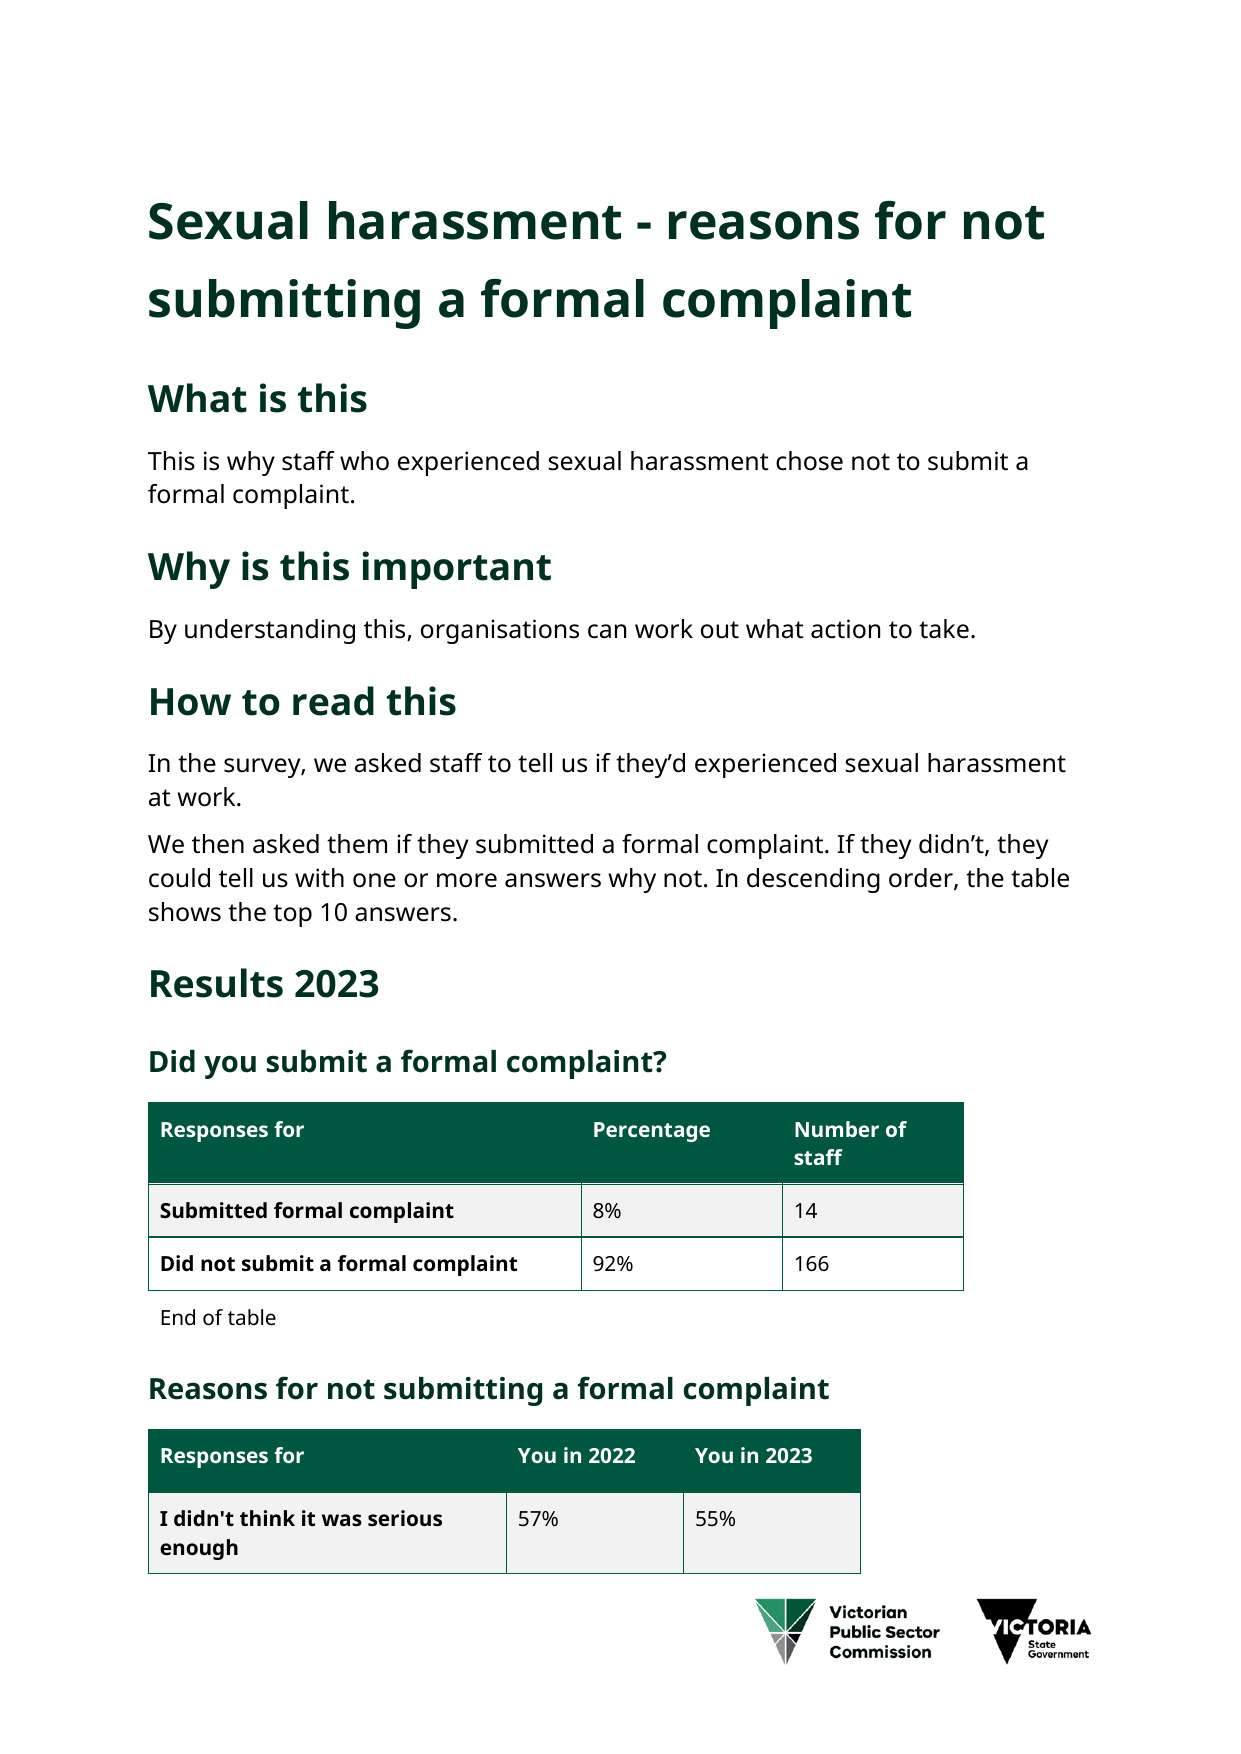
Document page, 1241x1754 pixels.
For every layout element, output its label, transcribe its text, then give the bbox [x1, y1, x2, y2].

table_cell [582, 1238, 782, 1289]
subtitle Did you submit a formal complaint? [148, 1041, 1092, 1081]
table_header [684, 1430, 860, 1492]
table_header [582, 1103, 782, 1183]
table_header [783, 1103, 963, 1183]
subtitle Why is this important [148, 540, 1092, 591]
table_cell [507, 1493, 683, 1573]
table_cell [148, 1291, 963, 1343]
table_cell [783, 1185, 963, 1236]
subtitle Results 2023 [148, 958, 1092, 1009]
text By understanding this, organisations can work out what action to take. [148, 612, 1092, 646]
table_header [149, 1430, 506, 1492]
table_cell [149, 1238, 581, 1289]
picture [754, 1598, 1093, 1666]
text We then asked them if they submitted a formal complaint. If they didn’t, they could tell us with one or more answers why not. In descending order, the table shows the top 10 answers. [148, 826, 1092, 929]
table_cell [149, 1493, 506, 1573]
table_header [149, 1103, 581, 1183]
subtitle What is this [148, 372, 1092, 423]
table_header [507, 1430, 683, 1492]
text This is why staff who experienced sexual harassment chose not to submit a formal complaint. [148, 443, 1092, 511]
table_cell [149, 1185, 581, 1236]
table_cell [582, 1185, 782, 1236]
text In the survey, we asked staff to tell us if they’d experienced sexual harassment at work. [148, 746, 1092, 814]
subtitle Sexual harassment - reasons for not submitting a formal complaint [148, 186, 1092, 333]
subtitle How to read this [148, 675, 1092, 726]
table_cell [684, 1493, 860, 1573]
subtitle Reasons for not submitting a formal complaint [148, 1368, 1092, 1408]
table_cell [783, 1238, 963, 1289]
